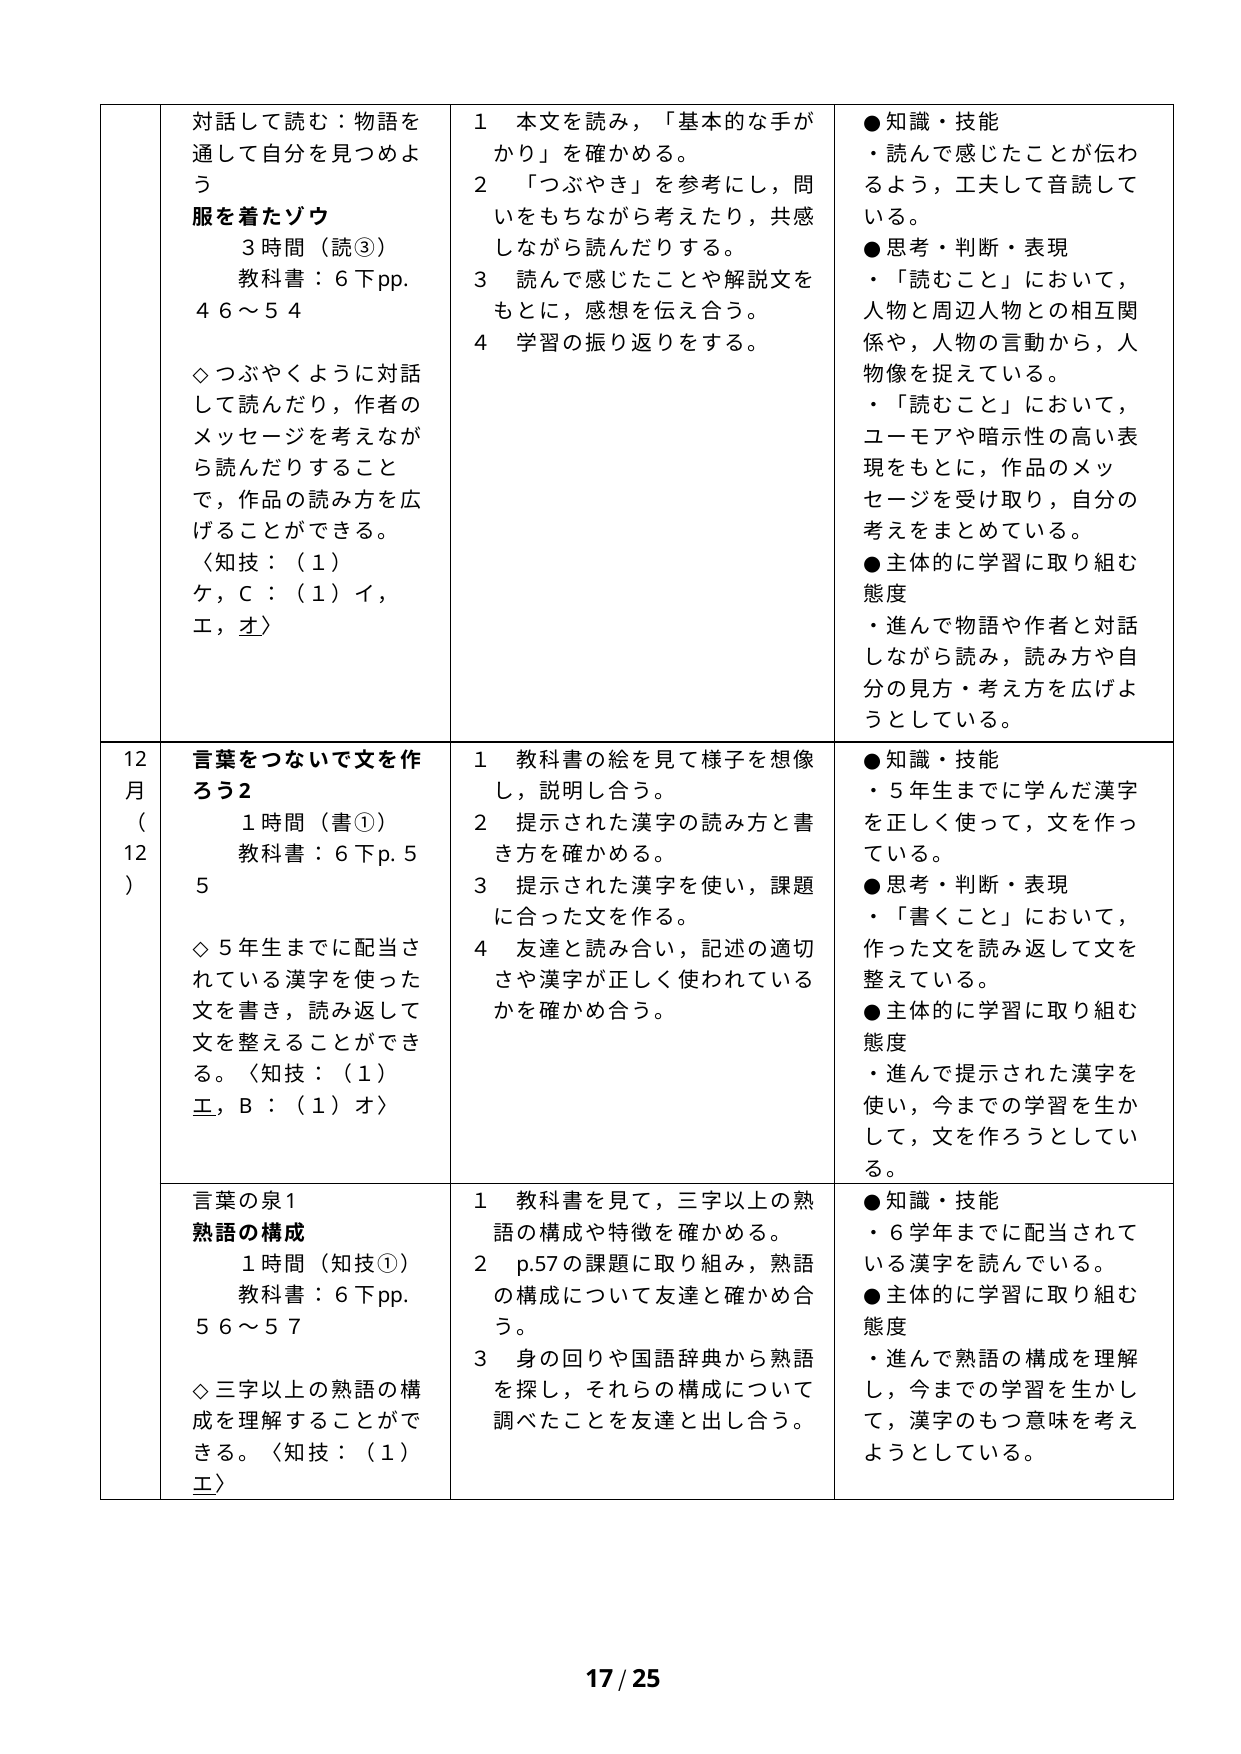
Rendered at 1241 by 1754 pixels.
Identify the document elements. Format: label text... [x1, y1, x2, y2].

table_cell 対話して読む：物語を通して自分を見つめよう 服を着たゾウ ３時間（読③） 教科書：６下pp.４６〜５４ ◇つぶやくように対話して読んだり，作者のメッセージを考えながら読んだりすることで，作品の読み方を広げることができる。〈知技：（１）ケ，C：（１）イ，エ，オ〉 [161, 105, 450, 741]
table_cell ●知識・技能 ・読んで感じたことが伝わるよう，工夫して音読している。 ●思考・判断・表現 ・「読むこと」において，人物と周辺人物との相互関係や，人物の言動から，人物像を捉えている。 ・「読むこと」において，ユーモアや暗示性の高い表現をもとに，作品のメッセージを受け取り，自分の考えをまとめている。 ●主体的に学習に取り組む態度 ・進んで物語や作者と対話しながら読み，読み方や自分の見方・考え方を広げようとしている。 [835, 105, 1173, 741]
table_cell １ 教科書を見て，三字以上の熟語の構成や特徴を確かめる。 ２ p.57の課題に取り組み，熟語の構成について友達と確かめ合う。 ３ 身の回りや国語辞典から熟語を探し，それらの構成について調べたことを友達と出し合う。 [451, 1184, 834, 1498]
table_cell １ 教科書の絵を見て様子を想像し，説明し合う。 ２ 提示された漢字の読み方と書き方を確かめる。 ３ 提示された漢字を使い，課題に合った文を作る。 ４ 友達と読み合い，記述の適切さや漢字が正しく使われているかを確かめ合う。 [451, 743, 834, 1183]
table_cell 言葉をつないで文を作ろう2 １時間（書①） 教科書：６下p.５５ ◇５年生までに配当されている漢字を使った文を書き，読み返して文を整えることができる。〈知技：（１）エ，B：（１）オ〉 [161, 743, 450, 1183]
table_cell 12月 （12） [101, 743, 160, 1498]
table_cell ●知識・技能 ・６学年までに配当されている漢字を読んでいる。 ●主体的に学習に取り組む態度 ・進んで熟語の構成を理解し，今までの学習を生かして，漢字のもつ意味を考えようとしている。 [835, 1184, 1173, 1498]
table_cell 言葉の泉1 熟語の構成 １時間（知技①） 教科書：６下pp.５６〜５７ ◇三字以上の熟語の構成を理解することができる。〈知技：（１）エ〉 [161, 1184, 450, 1498]
table_cell １ 本文を読み，「基本的な手がかり」を確かめる。 ２ 「つぶやき」を参考にし，問いをもちながら考えたり，共感しながら読んだりする。 ３ 読んで感じたことや解説文をもとに，感想を伝え合う。 ４ 学習の振り返りをする。 [451, 105, 834, 741]
table_cell ●知識・技能 ・５年生までに学んだ漢字を正しく使って，文を作っている。 ●思考・判断・表現 ・「書くこと」において，作った文を読み返して文を整えている。 ●主体的に学習に取り組む態度 ・進んで提示された漢字を使い，今までの学習を生かして，文を作ろうとしている。 [835, 743, 1173, 1183]
